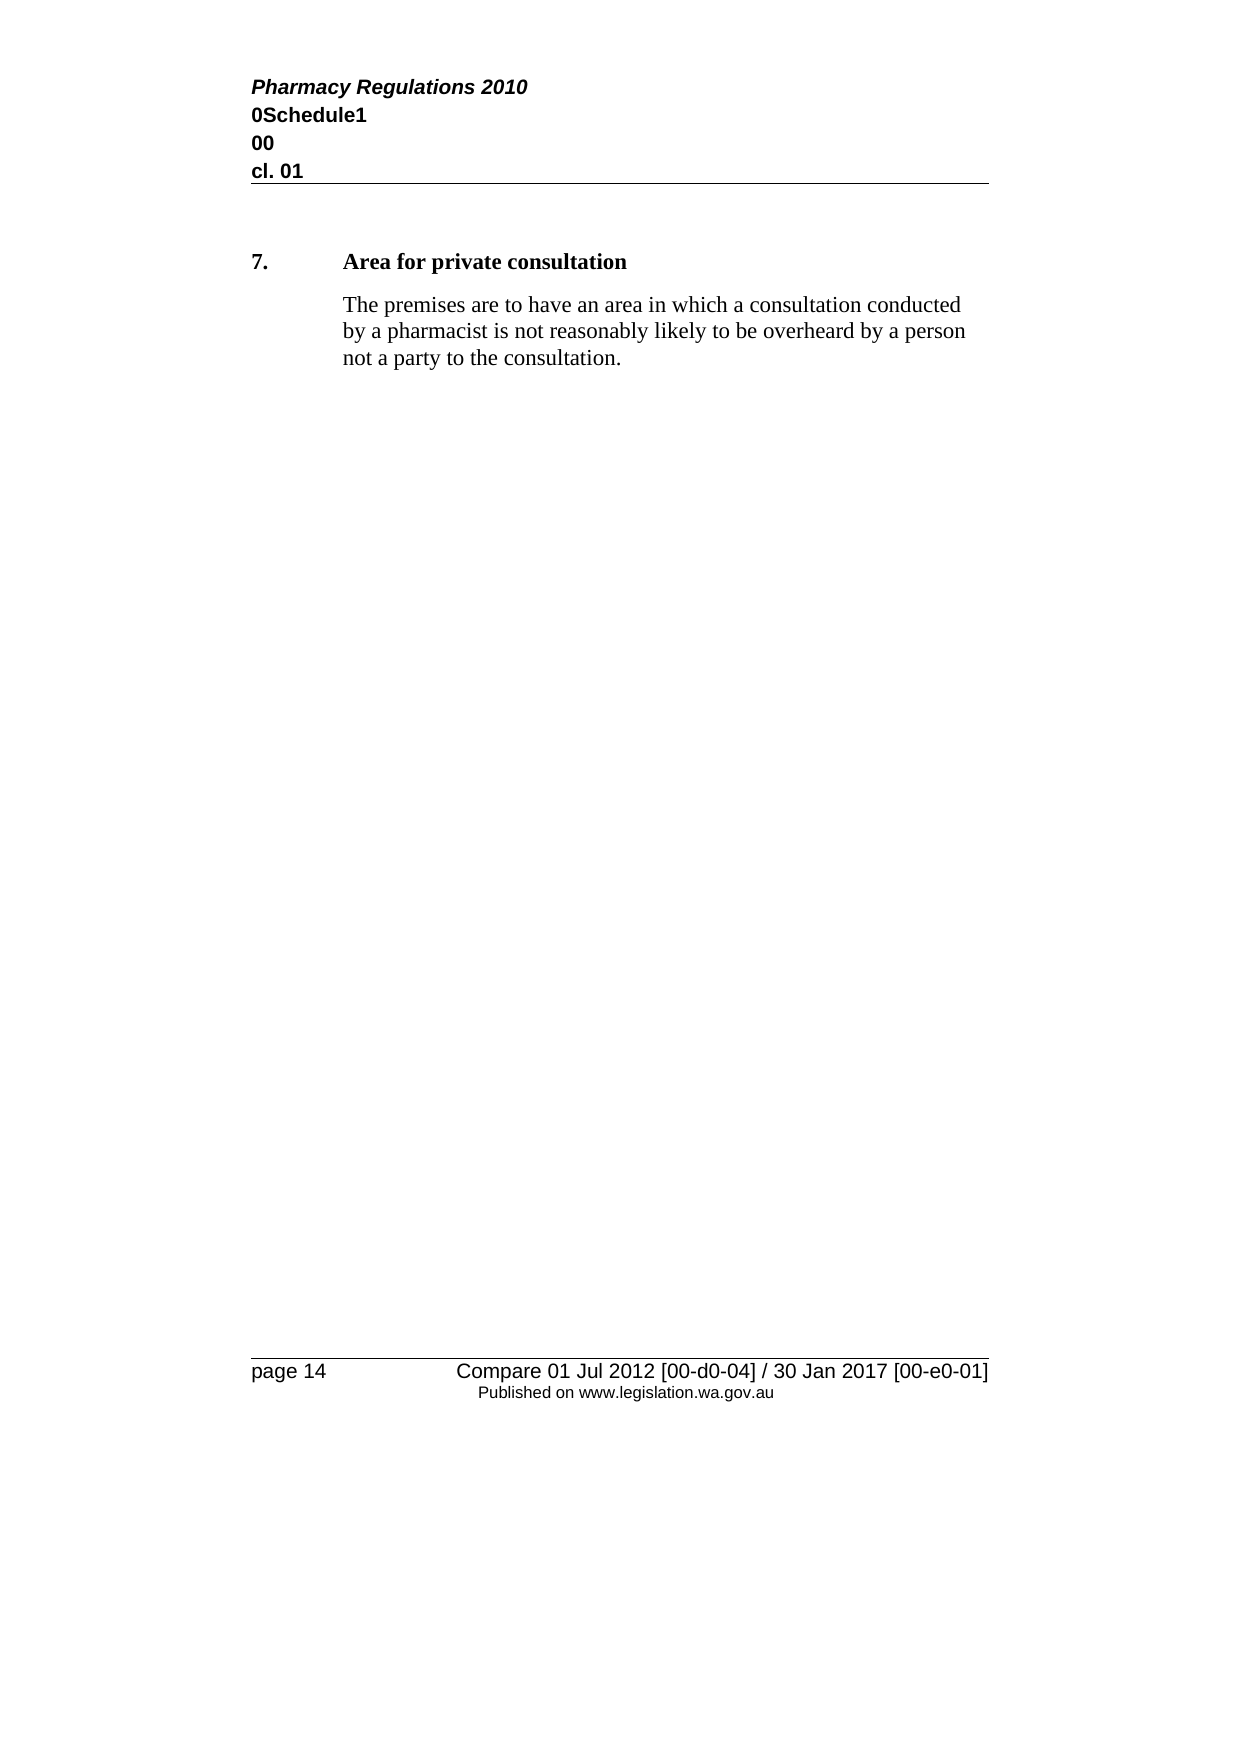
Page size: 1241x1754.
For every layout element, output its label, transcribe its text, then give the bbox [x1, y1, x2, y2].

text The premises are to have an area in which a consultation conducted by a pharmacist is not reasonably likely to be overheard by a person not a party to the consultation. [251, 291, 989, 370]
subtitle 7. Area for private consultation [251, 248, 989, 274]
